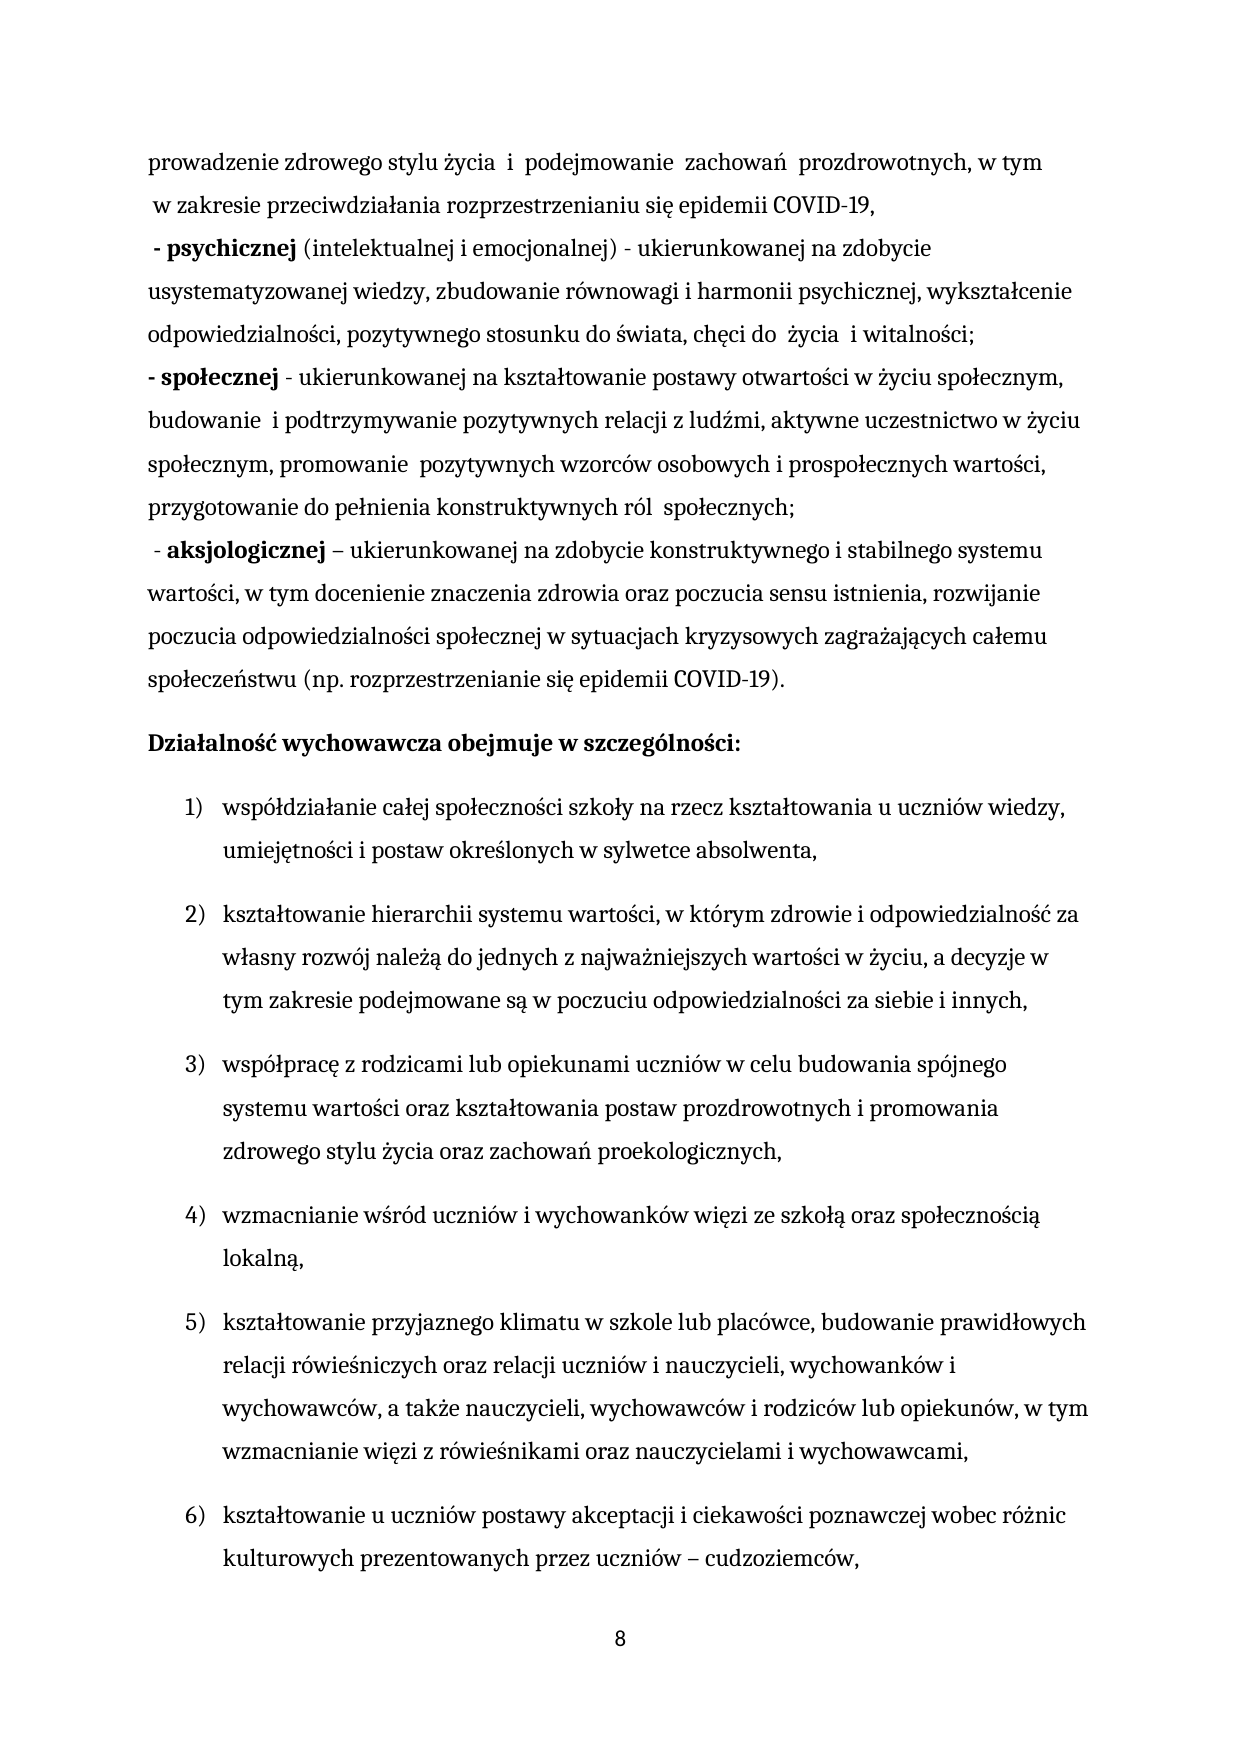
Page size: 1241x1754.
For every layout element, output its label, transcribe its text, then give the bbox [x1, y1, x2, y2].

text Działalność wychowawcza obejmuje w szczególności: [148, 729, 1093, 758]
list wzmacnianie wśród uczniów i wychowanków więzi ze szkołą oraz społecznością lokalną, [185, 1201, 1093, 1272]
list kształtowanie hierarchii systemu wartości, w którym zdrowie i odpowiedzialność za własny rozwój należą do jednych z najważniejszych wartości w życiu, a decyzje w tym zakresie podejmowane są w poczuciu odpowiedzialności za siebie i innych, [185, 900, 1093, 1015]
list kształtowanie u uczniów postawy akceptacji i ciekawości poznawczej wobec różnic kulturowych prezentowanych przez uczniów – cudzoziemców, [185, 1501, 1093, 1573]
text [148, 148, 1093, 694]
list współpracę z rodzicami lub opiekunami uczniów w celu budowania spójnego systemu wartości oraz kształtowania postaw prozdrowotnych i promowania zdrowego stylu życia oraz zachowań proekologicznych, [185, 1050, 1093, 1165]
list kształtowanie przyjaznego klimatu w szkole lub placówce, budowanie prawidłowych relacji rówieśniczych oraz relacji uczniów i nauczycieli, wychowanków i wychowawców, a także nauczycieli, wychowawców i rodziców lub opiekunów, w tym wzmacnianie więzi z rówieśnikami oraz nauczycielami i wychowawcami, [185, 1308, 1093, 1466]
list współdziałanie całej społeczności szkoły na rzecz kształtowania u uczniów wiedzy, umiejętności i postaw określonych w sylwetce absolwenta, [185, 793, 1093, 865]
